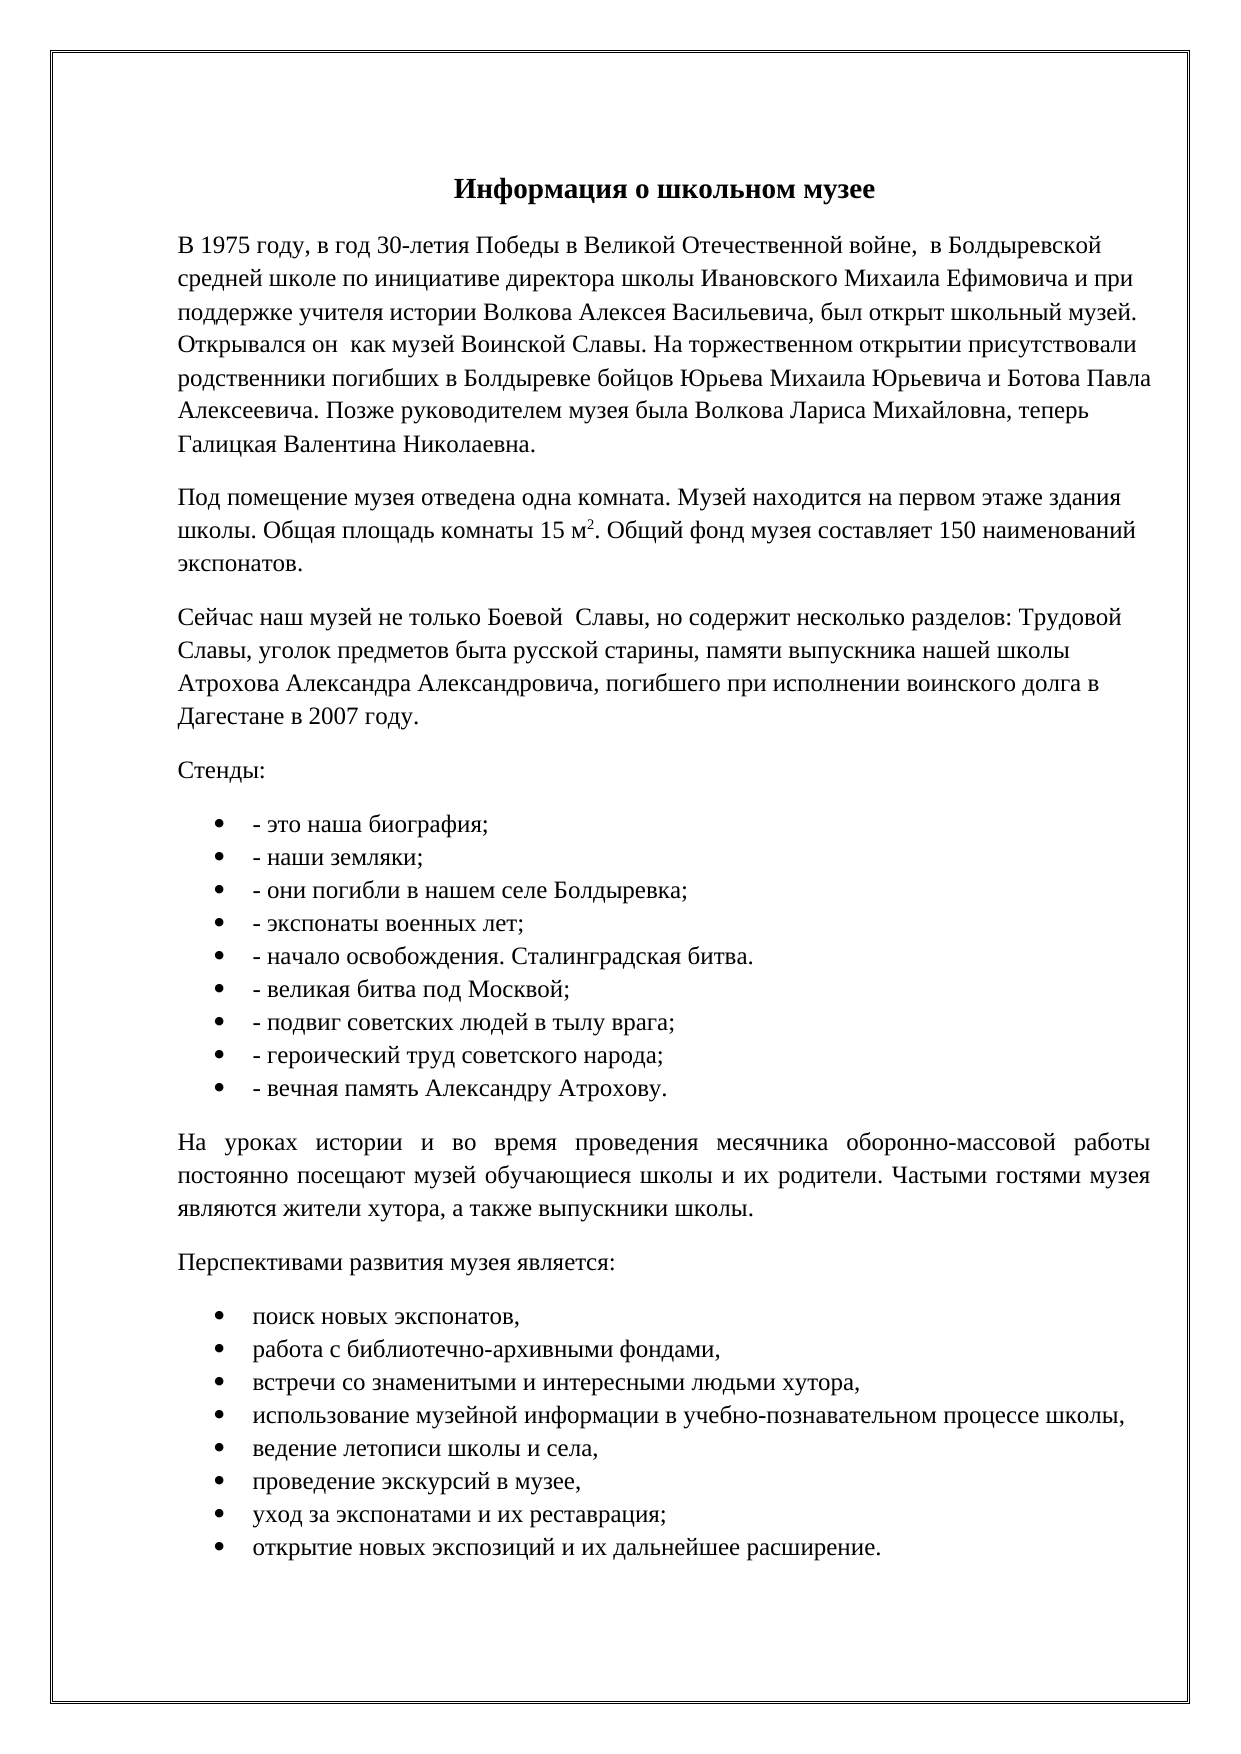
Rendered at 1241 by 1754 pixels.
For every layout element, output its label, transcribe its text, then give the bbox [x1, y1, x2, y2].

list поиск новых экспонатов, [215, 1301, 1152, 1330]
list - героический труд советского народа; [215, 1040, 1152, 1069]
list работа с библиотечно-архивными фондами, [215, 1334, 1152, 1363]
text В 1975 году, в год 30-летия Победы в Великой Отечественной войне, в Болдыревской средней школе по инициативе директора школы Ивановского Михаила Ефимовича и при поддержке учителя истории Волкова Алексея Васильевича, был открыт школьный музей. Открывался он как музей Воинской Славы. На торжественном открытии присутствовали родственники погибших в Болдыревке бойцов Юрьева Михаила Юрьевича и Ботова Павла Алексеевича. Позже руководителем музея была Волкова Лариса Михайловна, теперь Галицкая Валентина Николаевна. [177, 231, 1152, 457]
text Под помещение музея отведена одна комната. Музей находится на первом этаже здания школы. Общая площадь комнаты . Общий фонд музея составляет 150 наименований экспонатов. [177, 482, 1152, 577]
list - великая битва под Москвой; [215, 974, 1152, 1003]
list - это наша биография; [215, 809, 1152, 838]
list открытие новых экспозиций и их дальнейшее расширение. [215, 1532, 1152, 1561]
list - они погибли в нашем селе Болдыревка; [215, 875, 1152, 904]
list - подвиг советских людей в тылу врага; [215, 1007, 1152, 1036]
list - экспонаты военных лет; [215, 908, 1152, 937]
text Сейчас наш музей не только Боевой Славы, но содержит несколько разделов: Трудовой Славы, уголок предметов быта русской старины, памяти выпускника нашей школы Атрохова Александра Александровича, погибшего при исполнении воинского долга в Дагестане в 2007 году. [177, 602, 1152, 730]
list - начало освобождения. Сталинградская битва. [215, 941, 1152, 970]
list ведение летописи школы и села, [215, 1433, 1152, 1462]
text Стенды: [177, 755, 1152, 784]
list - вечная память Александру Атрохову. [215, 1073, 1152, 1102]
list проведение экскурсий в музее, [215, 1466, 1152, 1495]
list встречи со знаменитыми и интересными людьми хутора, [215, 1367, 1152, 1396]
list использование музейной информации в учебно-познавательном процессе школы, [215, 1400, 1152, 1429]
text Перспективами развития музея является: [177, 1247, 1152, 1276]
text Информация о школьном музее [177, 171, 1152, 205]
text На уроках истории и во время проведения месячника оборонно-массовой работы постоянно посещают музей обучающиеся школы и их родители. Частыми гостями музея являются жители хутора, а также выпускники школы. [177, 1127, 1152, 1222]
list уход за экспонатами и их реставрация; [215, 1499, 1152, 1528]
list - наши земляки; [215, 842, 1152, 871]
